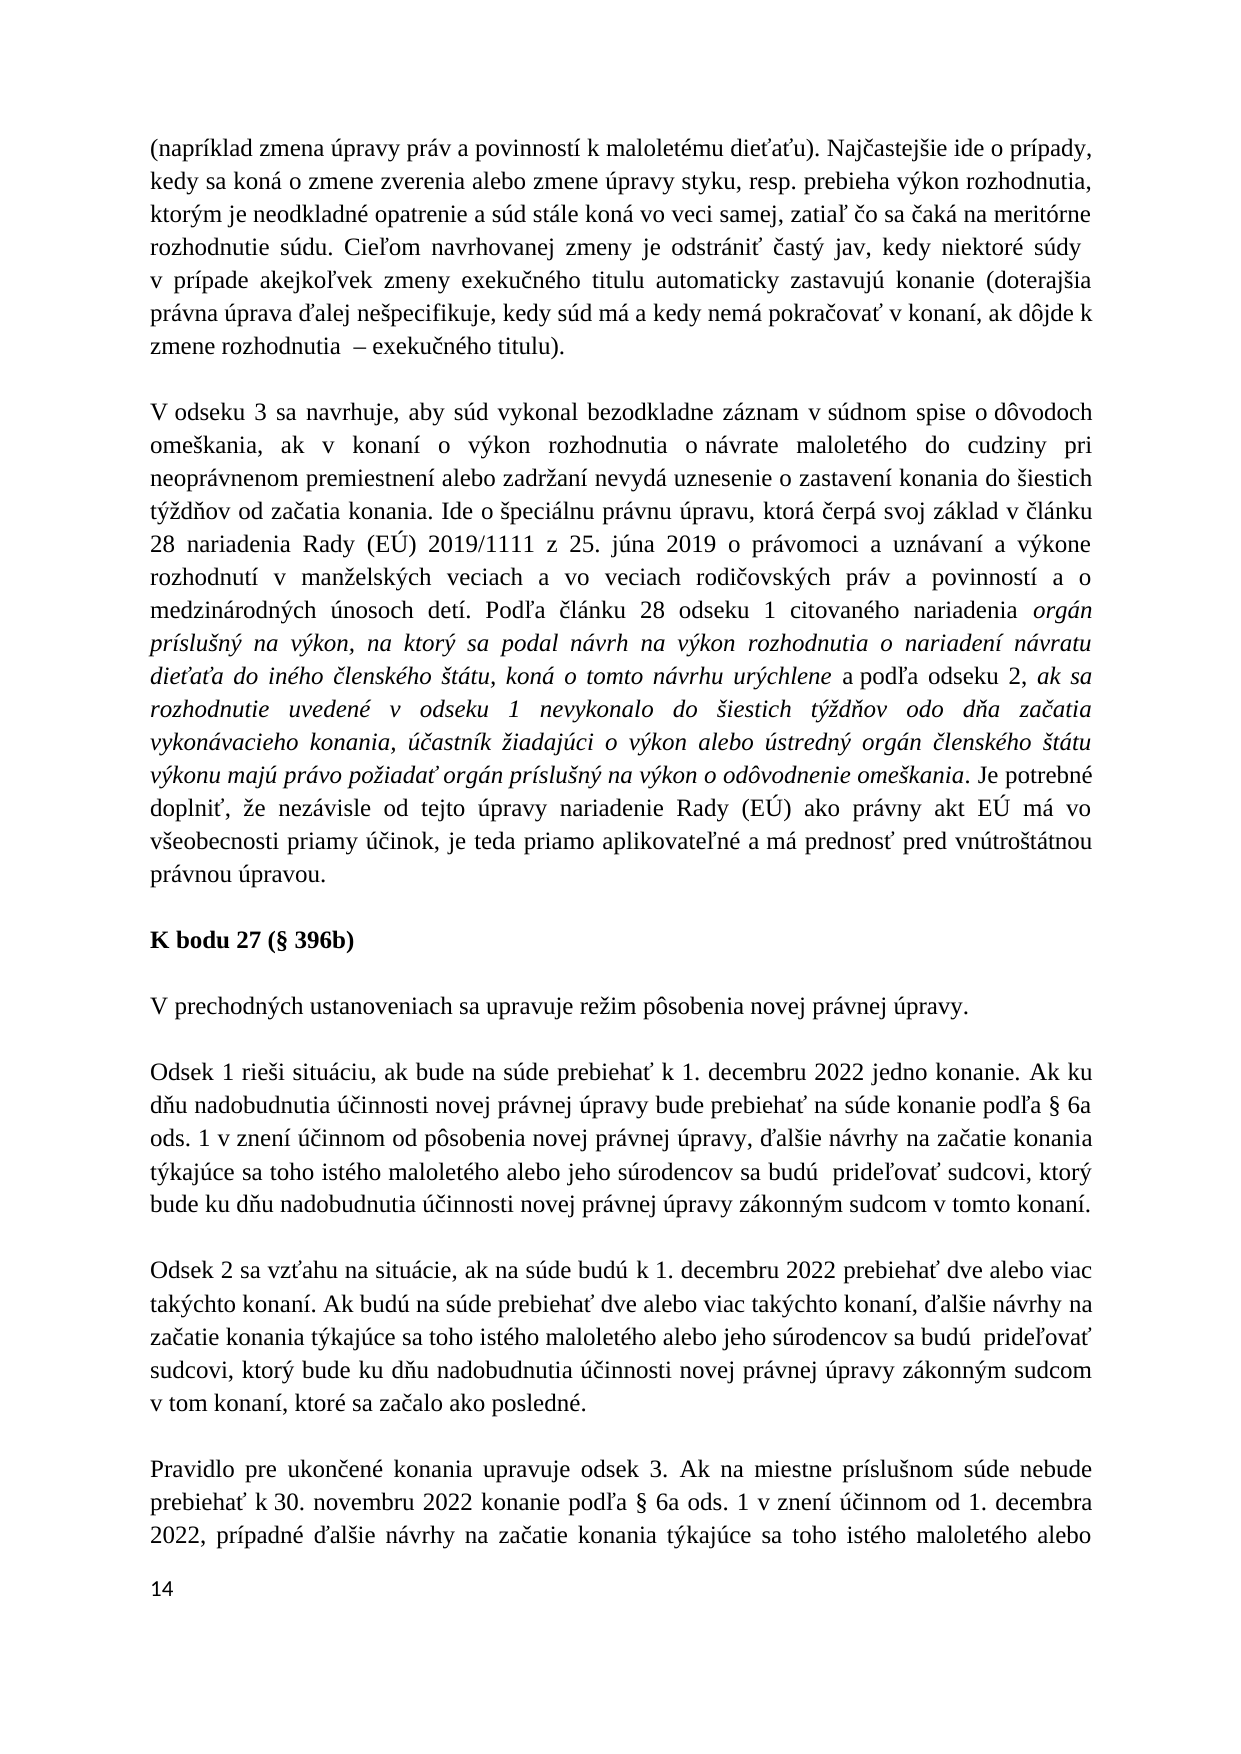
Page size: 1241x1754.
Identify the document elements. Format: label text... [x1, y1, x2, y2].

text Odsek 2 sa vzťahu na situácie, ak na súde budú k 1. decembru 2022 prebiehať dve alebo viac takýchto konaní. Ak budú na súde prebiehať dve alebo viac takýchto konaní, ďalšie návrhy na začatie konania týkajúce sa toho istého maloletého alebo jeho súrodencov sa budú prideľovať sudcovi, ktorý bude ku dňu nadobudnutia účinnosti novej právnej úpravy zákonným sudcom v tom konaní, ktoré sa začalo ako posledné. [150, 1256, 1092, 1416]
text V odseku 3 sa navrhuje, aby súd vykonal bezodkladne záznam v súdnom spise o dôvodoch omeškania, ak v konaní o výkon rozhodnutia o návrate maloletého do cudziny pri neoprávnenom premiestnení alebo zadržaní nevydá uznesenie o zastavení konania do šiestich týždňov od začatia konania. Ide o špeciálnu právnu úpravu, ktorá čerpá svoj základ v článku 28 nariadenia Rady (EÚ) 2019/1111 z 25. júna 2019 o právomoci a uznávaní a výkone rozhodnutí v manželských veciach a vo veciach rodičovských práv a povinností a o medzinárodných únosoch detí. Podľa článku 28 odseku 1 citovaného nariadenia orgán príslušný na výkon, na ktorý sa podal návrh na výkon rozhodnutia o nariadení návratu dieťaťa do iného členského štátu, koná o tomto návrhu urýchlene a podľa odseku 2, ak sa rozhodnutie uvedené v odseku 1 nevykonalo do šiestich týždňov odo dňa začatia vykonávacieho konania, účastník žiadajúci o výkon alebo ústredný orgán členského štátu výkonu majú právo požiadať orgán príslušný na výkon o odôvodnenie omeškania. Je potrebné doplniť, že nezávisle od tejto úpravy nariadenie Rady (EÚ) ako právny akt EÚ má vo všeobecnosti priamy účinok, je teda priamo aplikovateľné a má prednosť pred vnútroštátnou právnou úpravou. [150, 397, 1092, 562]
text V prechodných ustanoveniach sa upravuje režim pôsobenia novej právnej úpravy. [150, 991, 1092, 1020]
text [150, 1454, 1092, 1548]
text Odsek 1 rieši situáciu, ak bude na súde prebiehať k 1. decembru 2022 jedno konanie. Ak ku dňu nadobudnutia účinnosti novej právnej úpravy bude prebiehať na súde konanie podľa § 6a ods. 1 v znení účinnom od pôsobenia novej právnej úpravy, ďalšie návrhy na začatie konania týkajúce sa toho istého maloletého alebo jeho súrodencov sa budú prideľovať sudcovi, ktorý bude ku dňu nadobudnutia účinnosti novej právnej úpravy zákonným sudcom v tomto konaní. [150, 1057, 1092, 1218]
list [150, 133, 1092, 360]
text K bodu 27 (§ 396b) [150, 925, 1092, 954]
text V odseku 3 sa navrhuje, aby súd vykonal bezodkladne záznam v súdnom spise o dôvodoch omeškania, ak v konaní o výkon rozhodnutia o návrate maloletého do cudziny pri neoprávnenom premiestnení alebo zadržaní nevydá uznesenie o zastavení konania do šiestich týždňov od začatia konania. Ide o špeciálnu právnu úpravu, ktorá čerpá svoj základ v článku 28 nariadenia Rady (EÚ) 2019/1111 z 25. júna 2019 o právomoci a uznávaní a výkone rozhodnutí v manželských veciach a vo veciach rodičovských práv a povinností a o medzinárodných únosoch detí. Podľa článku 28 odseku 1 citovaného nariadenia orgán príslušný na výkon, na ktorý sa podal návrh na výkon rozhodnutia o nariadení návratu dieťaťa do iného členského štátu, koná o tomto návrhu urýchlene a podľa odseku 2, ak sa rozhodnutie uvedené v odseku 1 nevykonalo do šiestich týždňov odo dňa začatia vykonávacieho konania, účastník žiadajúci o výkon alebo ústredný orgán členského štátu výkonu majú právo požiadať orgán príslušný na výkon o odôvodnenie omeškania. Je potrebné doplniť, že nezávisle od tejto úpravy nariadenie Rady (EÚ) ako právny akt EÚ má vo všeobecnosti priamy účinok, je teda priamo aplikovateľné a má prednosť pred vnútroštátnou právnou úpravou. [150, 591, 1092, 888]
